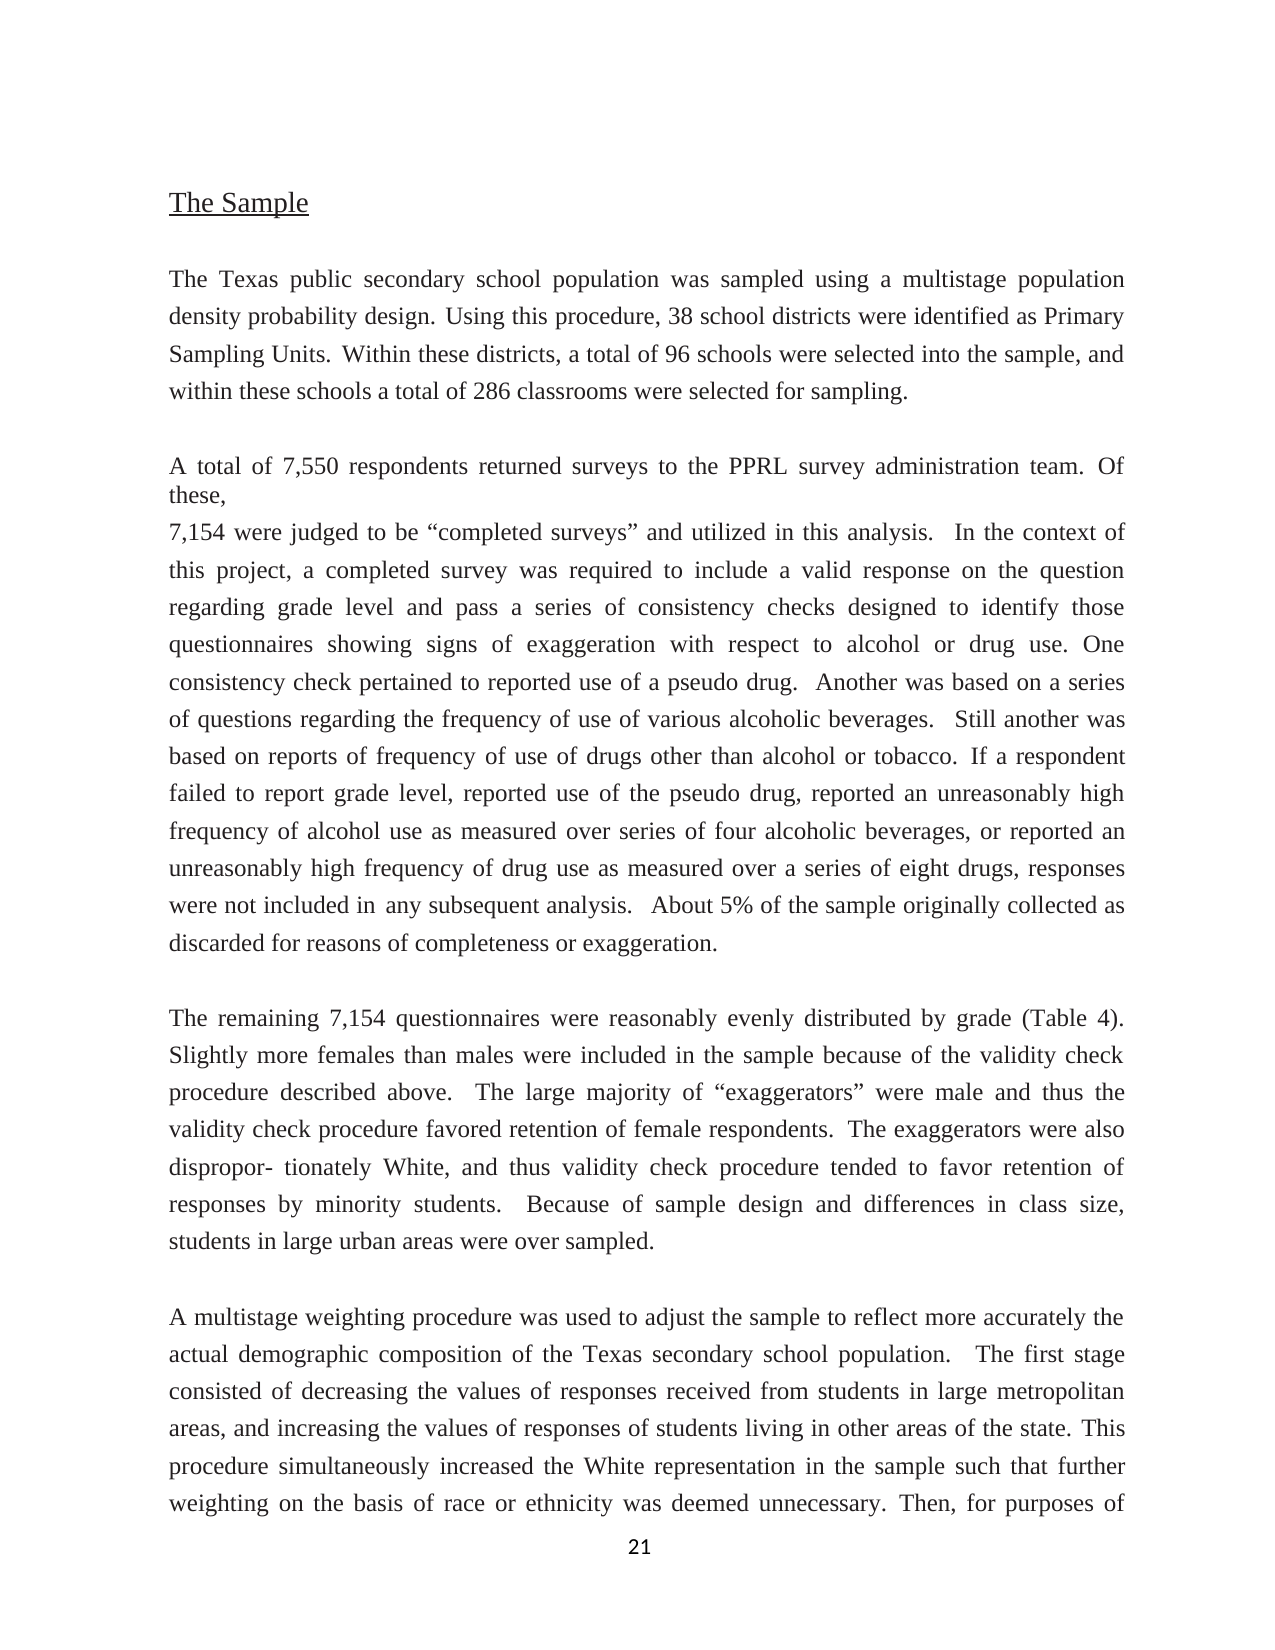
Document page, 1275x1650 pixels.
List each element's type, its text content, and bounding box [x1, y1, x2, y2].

text The Sample [169, 185, 315, 219]
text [169, 1302, 1125, 1517]
text 7,154 were judged to be “completed surveys” and utilized in this analysis. In the context of this project, a completed survey was required to include a valid response on the question regarding grade level and pass a series of consistency checks designed to identify those questionnaires showing signs of exaggeration with respect to alcohol or drug use. One consistency check pertained to reported use of a pseudo drug. Another was based on a series of questions regarding the frequency of use of various alcoholic beverages. Still another was based on reports of frequency of use of drugs other than alcohol or tobacco. If a respondent failed to report grade level, reported use of the pseudo drug, reported an unreasonably high frequency of alcohol use as measured over series of four alcoholic beverages, or reported an unreasonably high frequency of drug use as measured over a series of eight drugs, responses were not included in any subsequent analysis. About 5% of the sample originally collected as discarded for reasons of completeness or exaggeration. [169, 517, 1126, 956]
text The Texas public secondary school population was sampled using a multistage population density probability design. Using this procedure, 38 school districts were identified as Primary Sampling Units. Within these districts, a total of 96 schools were selected into the sample, and within these schools a total of 286 classrooms were selected for sampling. [169, 264, 1125, 405]
text The remaining 7,154 questionnaires were reasonably evenly distributed by grade (Table 4). Slightly more females than males were included in the sample because of the validity check procedure described above. The large majority of “exaggerators” were male and thus the validity check procedure favored retention of female respondents. The exaggerators were also dispropor- tionately White, and thus validity check procedure tended to favor retention of responses by minority students. Because of sample design and differences in class size, students in large urban areas were over sampled. [169, 1003, 1125, 1255]
text A total of 7,550 respondents returned surveys to the PPRL survey administration team. Of these, [169, 451, 1124, 509]
